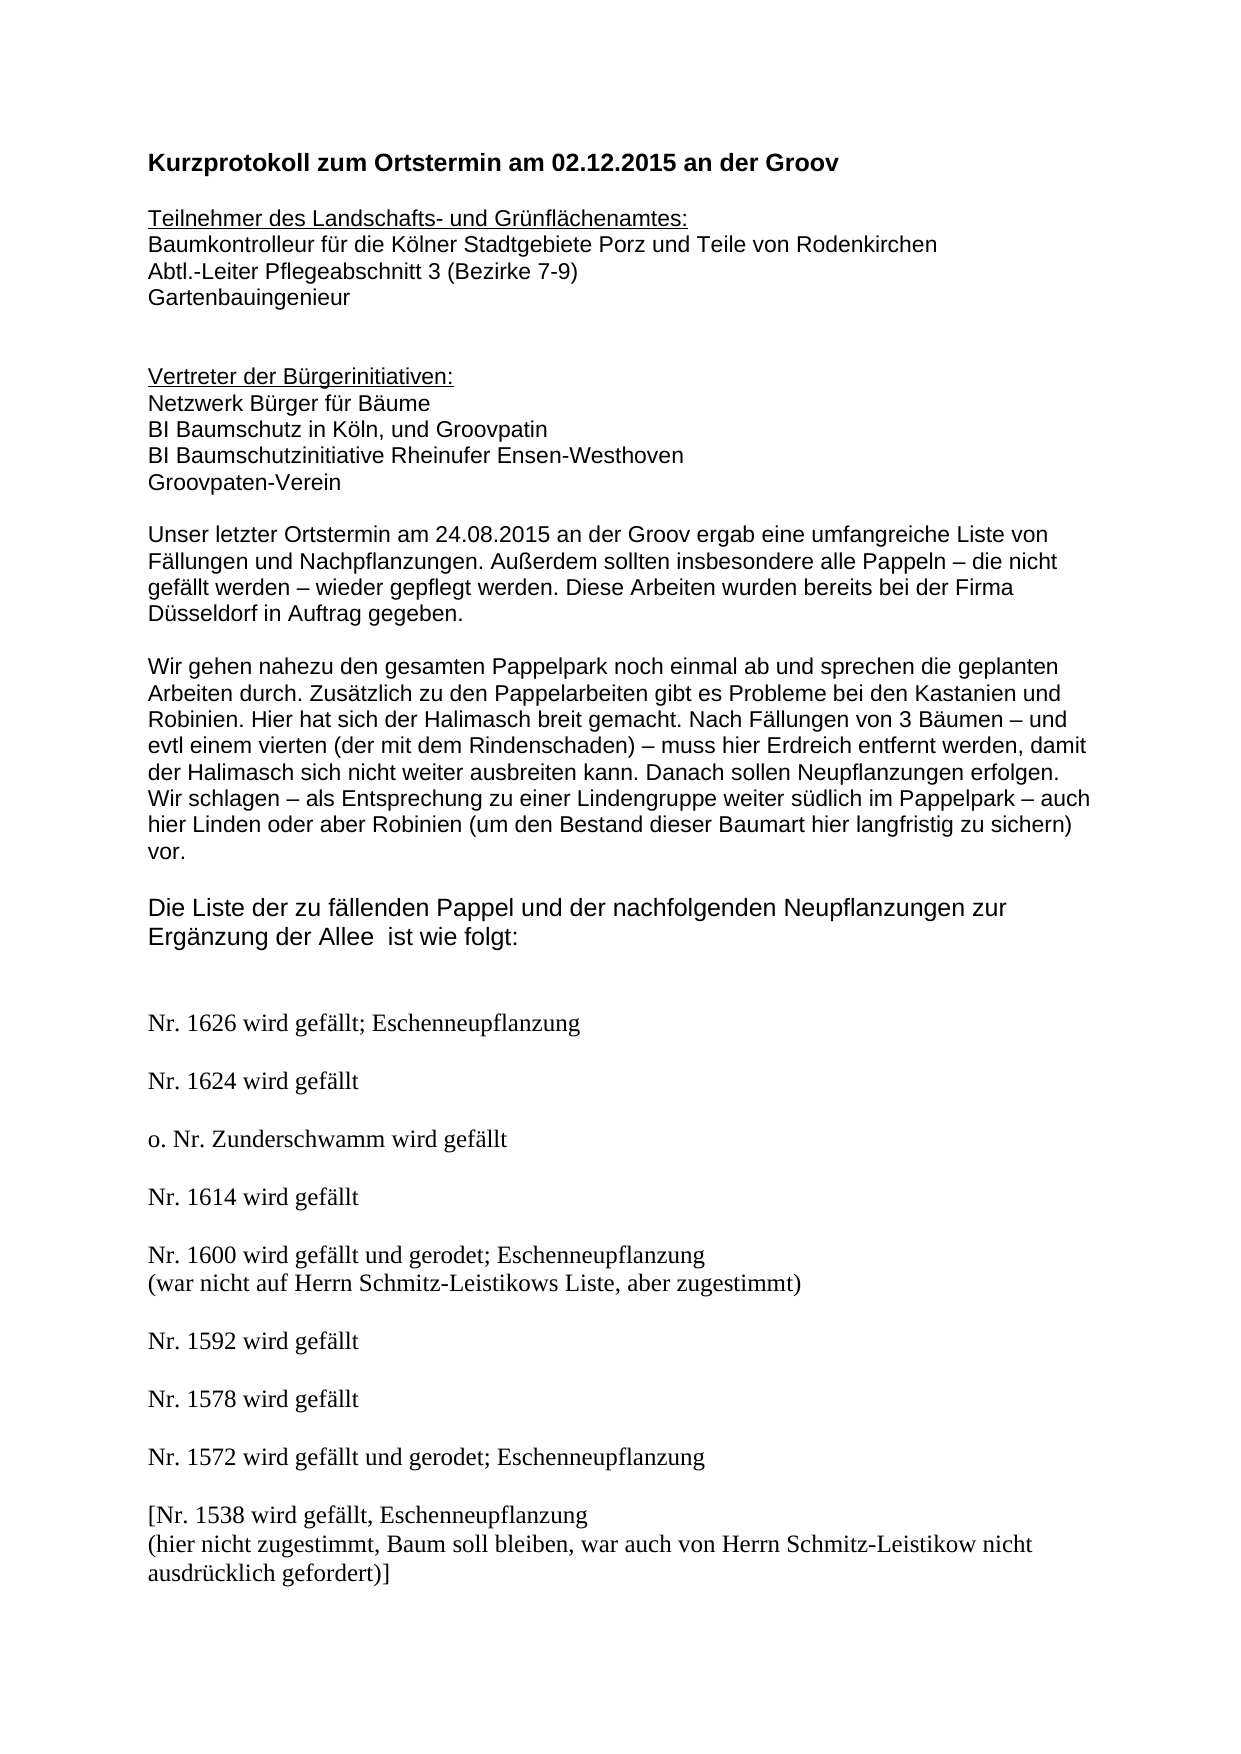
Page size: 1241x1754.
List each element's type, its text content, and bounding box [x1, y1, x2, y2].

text Wir gehen nahezu den gesamten Pappelpark noch einmal ab und sprechen die geplanten Arbeiten durch. Zusätzlich zu den Pappelarbeiten gibt es Probleme bei den Kastanien und Robinien. Hier hat sich der Halimasch breit gemacht. Nach Fällungen von 3 Bäumen – und evtl einem vierten (der mit dem Rindenschaden) – muss hier Erdreich entfernt werden, damit der Halimasch sich nicht weiter ausbreiten kann. Danach sollen Neupflanzungen erfolgen. Wir schlagen – als Entsprechung zu einer Lindengruppe weiter südlich im Pappelpark – auch hier Linden oder aber Robinien (um den Bestand dieser Baumart hier langfristig zu sichern) vor. [148, 653, 1093, 864]
text [Nr. 1538 wird gefällt, Eschenneupflanzung (hier nicht zugestimmt, Baum soll bleiben, war auch von Herrn Schmitz-Leistikow nicht ausdrücklich gefordert)] [148, 1500, 1093, 1586]
text Nr. 1614 wird gefällt [148, 1182, 1093, 1211]
text BI Baumschutzinitiative Rheinufer Ensen-Westhoven [148, 442, 1093, 469]
text BI Baumschutz in Köln, und Groovpatin [148, 416, 1093, 442]
text Nr. 1600 wird gefällt und gerodet; Eschenneupflanzung (war nicht auf Herrn Schmitz-Leistikows Liste, aber zugestimmt) [148, 1240, 1093, 1297]
text Baumkontrolleur für die Kölner Stadtgebiete Porz und Teile von Rodenkirchen [148, 231, 1093, 258]
text Die Liste der zu fällenden Pappel und der nachfolgenden Neupflanzungen zur Ergänzung der Allee ist wie folgt: [148, 893, 1093, 950]
text Nr. 1592 wird gefällt [148, 1326, 1093, 1355]
text Gartenbauingenieur [148, 284, 1093, 311]
text Nr. 1626 wird gefällt; Eschenneupflanzung [148, 1008, 1093, 1037]
text Netzwerk Bürger für Bäume [148, 389, 1093, 416]
text Teilnehmer des Landschafts- und Grünflächenamtes: [148, 205, 1093, 231]
text Groovpaten-Verein [148, 469, 1093, 495]
text Abtl.-Leiter Pflegeabschnitt 3 (Bezirke 7-9) [148, 258, 1093, 284]
text Nr. 1572 wird gefällt und gerodet; Eschenneupflanzung [148, 1442, 1093, 1471]
text Unser letzter Ortstermin am 24.08.2015 an der Groov ergab eine umfangreiche Liste von Fällungen und Nachpflanzungen. Außerdem sollten insbesondere alle Pappeln – die nicht gefällt werden – wieder gepflegt werden. Diese Arbeiten wurden bereits bei der Firma Düsseldorf in Auftrag gegeben. [148, 521, 1093, 627]
text Vertreter der Bürgerinitiativen: [148, 363, 1093, 389]
text o. Nr. Zunderschwamm wird gefällt [148, 1124, 1093, 1153]
text Nr. 1624 wird gefällt [148, 1066, 1093, 1095]
text Kurzprotokoll zum Ortstermin am 02.12.2015 an der Groov [148, 148, 1093, 176]
text Nr. 1578 wird gefällt [148, 1384, 1093, 1413]
